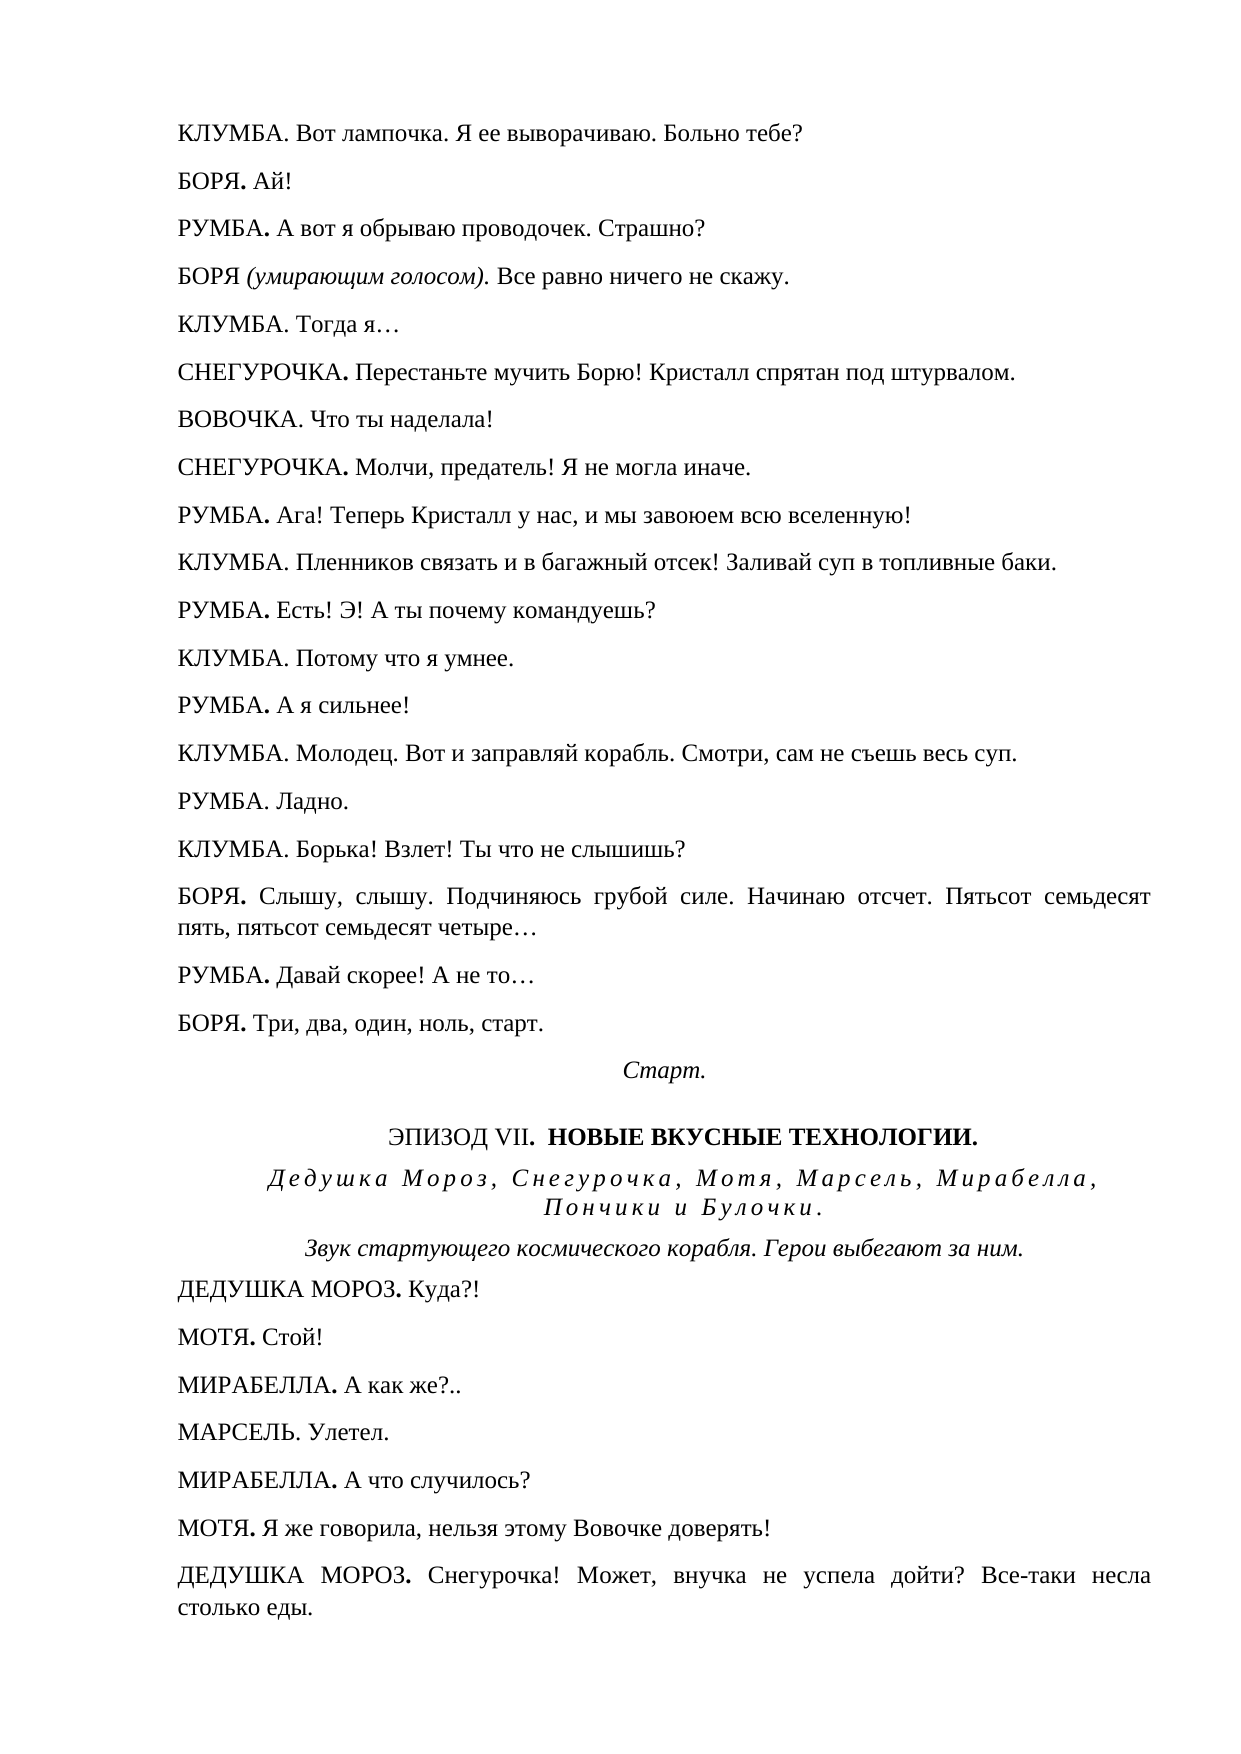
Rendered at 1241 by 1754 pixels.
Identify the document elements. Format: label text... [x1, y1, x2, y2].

text Марсель. Улетел. [177, 1417, 1152, 1446]
text Старт. [177, 1056, 1152, 1084]
text Румба. Ладно. [177, 786, 1152, 815]
text Снегурочка. Молчи, предатель! Я не могла иначе. [177, 452, 1152, 481]
text Румба. А я сильнее! [177, 691, 1152, 719]
text Мотя. Стой! [177, 1322, 1152, 1351]
text Мирабелла. А что случилось? [177, 1465, 1152, 1494]
text Клумба. Тогда я… [177, 309, 1152, 338]
text ДедУШКА Мороз. Снегурочка! Может, внучка не успела дойти? Все-таки несла столько еды. [177, 1561, 1152, 1620]
text Румба. А вот я обрываю проводочек. Страшно? [177, 213, 1152, 242]
text Клумба. Борька! Взлет! Ты что не слышишь? [177, 834, 1152, 862]
text Клумба. Молодец. Вот и заправляй корабль. Смотри, сам не съешь весь суп. [177, 738, 1152, 767]
text Мирабелла. А как же?.. [177, 1370, 1152, 1398]
text Боря. Ай! [177, 166, 1152, 194]
text Дедушка Мороз, Снегурочка, Мотя, Марсель, Мирабелла, Пончики и Булочки. [214, 1163, 1152, 1221]
text Звук стартующего космического корабля. Герои выбегают за ним. [177, 1233, 1152, 1262]
text Боря. Слышу, слышу. Подчиняюсь грубой силе. Начинаю отсчет. Пятьсот семьдесят пять, пятьсот семьдесят четыре… [177, 881, 1152, 941]
text Боря. Три, два, один, ноль, старт. [177, 1008, 1152, 1037]
text Румба. Ага! Теперь Кристалл у нас, и мы завоюем всю вселенную! [177, 500, 1152, 528]
text Боря (умирающим голосом). Все равно ничего не скажу. [177, 261, 1152, 290]
text Румба. Есть! Э! А ты почему командуешь? [177, 595, 1152, 624]
text Клумба. Вот лампочка. Я ее выворачиваю. Больно тебе? [177, 118, 1152, 147]
text Клумба. Потому что я умнее. [177, 643, 1152, 672]
text ДедУШКА Мороз. Куда?! [177, 1274, 1152, 1303]
text Вовочка. Что ты наделала! [177, 404, 1152, 433]
text Клумба. Пленников связать и в багажный отсек! Заливай суп в топливные баки. [177, 547, 1152, 576]
text Снегурочка. Перестаньте мучить Борю! Кристалл спрятан под штурвалом. [177, 357, 1152, 385]
text ЭПИЗОД VII. Новые вкусные технологии. [214, 1122, 1152, 1151]
text Мотя. Я же говорила, нельзя этому Вовочке доверять! [177, 1513, 1152, 1542]
text Румба. Давай скорее! А не то… [177, 960, 1152, 989]
